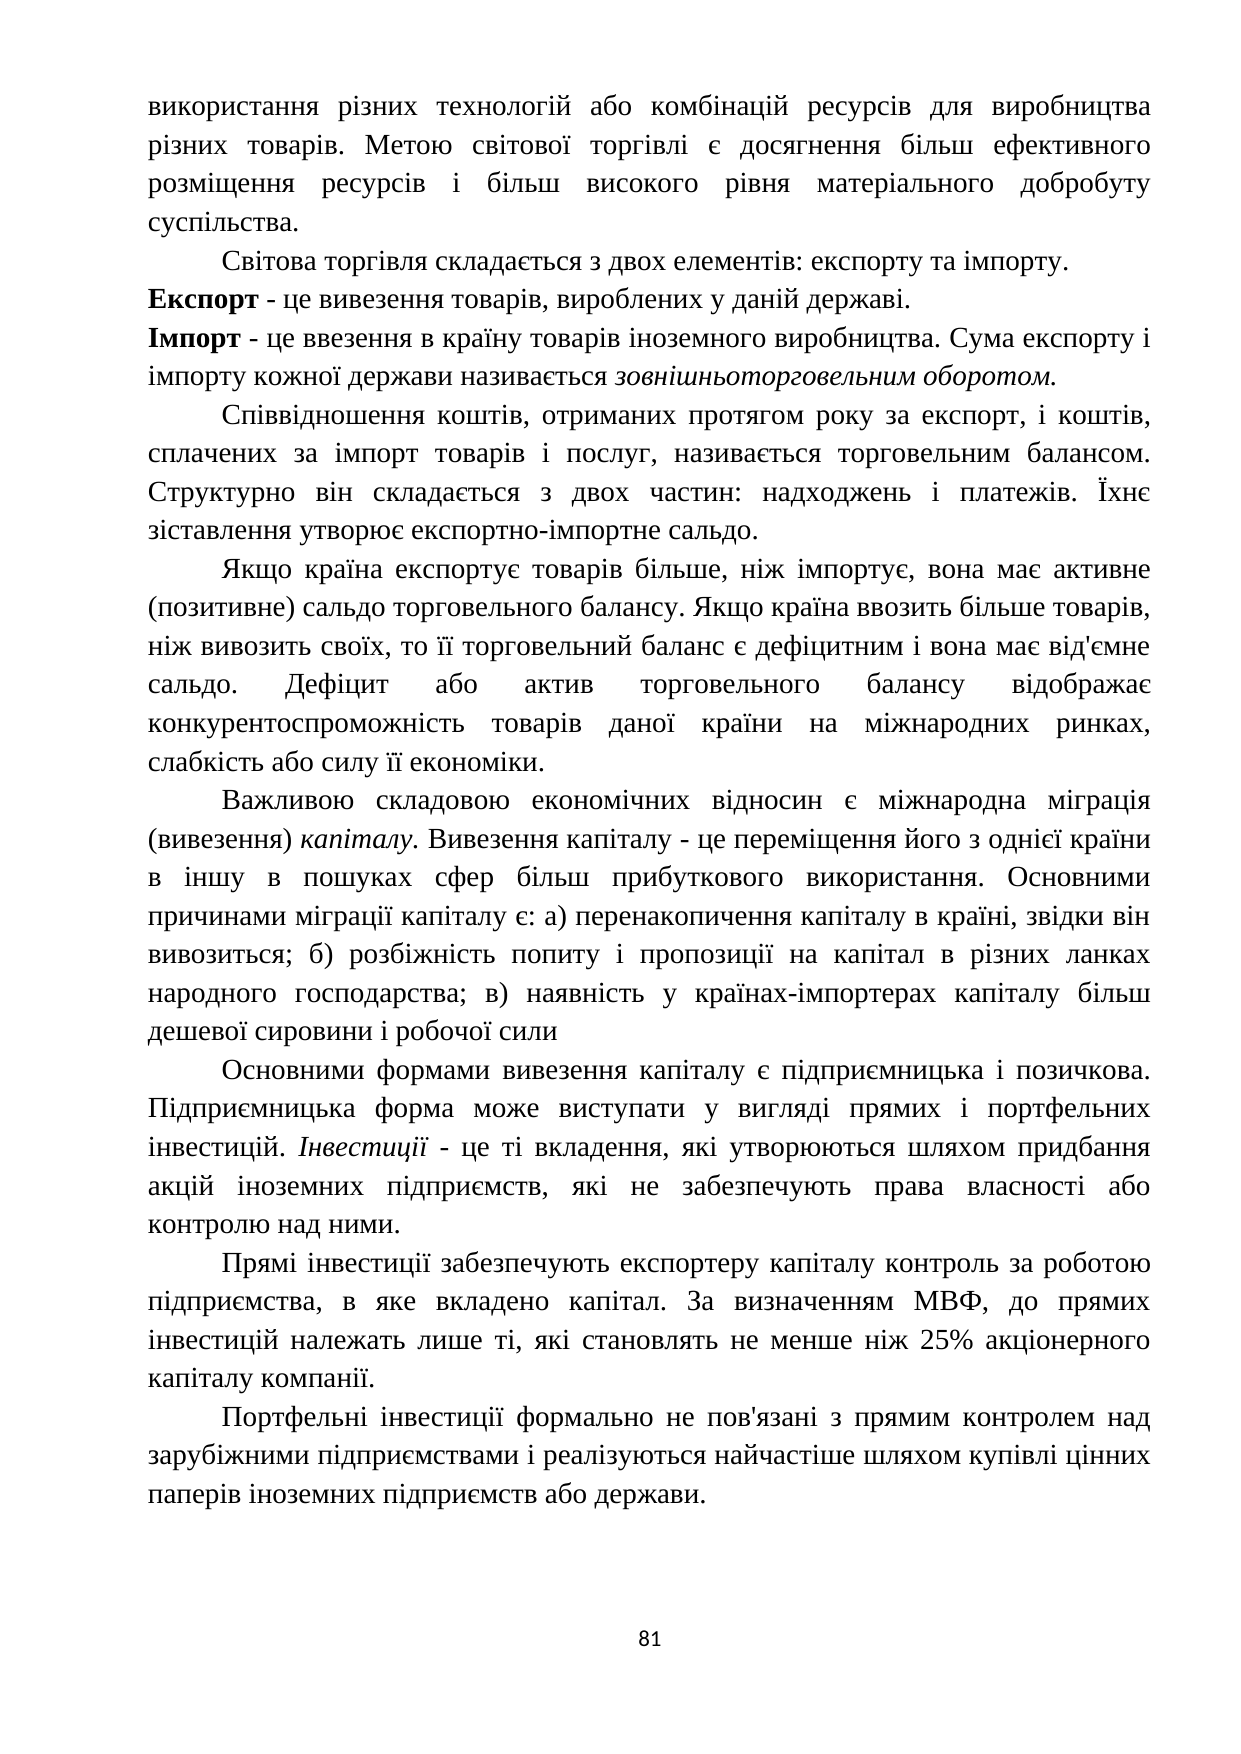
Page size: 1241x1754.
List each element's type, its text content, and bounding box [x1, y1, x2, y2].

text Портфельні інвестиції формально не пов'язані з прямим контролем над зарубіжними підприємствами і реалізуються найчастіше шляхом купівлі цінних паперів іноземних підприємств або держави. [148, 1399, 1152, 1509]
text Прямі інвестиції забезпечують експортеру капіталу контроль за роботою підприємства, в яке вкладено капітал. За визначенням МВФ, до прямих інвестицій належать лише ті, які становлять не менше ніж 25% акціонерного капіталу компанії. [148, 1245, 1152, 1394]
text Експорт - це вивезення товарів, вироблених у даній державі. [148, 281, 1152, 315]
text Якщо країна експортує товарів більше, ніж імпортує, вона має активне (позитивне) сальдо торговельного балансу. Якщо країна ввозить більше товарів, ніж вивозить своїх, то її торговельний баланс є дефіцитним і вона має від'ємне сальдо. Дефіцит або актив торговельного балансу відображає конкурентоспроможність товарів даної країни на міжнародних ринках, слабкість або силу її економіки. [148, 551, 1152, 777]
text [148, 88, 1152, 238]
text Основними формами вивезення капіталу є підприємницька і позичкова. Підприємницька форма може виступати у вигляді прямих і портфельних інвестицій. Інвестиції - це ті вкладення, які утворюються шляхом придбання акцій іноземних підприємств, які не забезпечують права власності або контролю над ними. [148, 1052, 1152, 1240]
text Імпорт - це ввезення в країну товарів іноземного виробництва. Сума експорту і імпорту кожної держави називається зовнішньоторговельним оборотом. [148, 320, 1152, 392]
text Співвідношення коштів, отриманих протягом року за експорт, і коштів, сплачених за імпорт товарів і послуг, називається торговельним балансом. Структурно він складається з двох частин: надходжень і платежів. Їхнє зіставлення утворює експортно-імпортне сальдо. [148, 397, 1152, 546]
text Важливою складовою економічних відносин є міжнародна міграція (вивезення) капіталу. Вивезення капіталу - це переміщення його з однієї країни в іншу в пошуках сфер більш прибуткового використання. Основними причинами міграції капіталу є: а) перенакопичення капіталу в країні, звідки він вивозиться; б) розбіжність попиту і пропозиції на капітал в різних ланках народного господарства; в) наявність у країнах-імпортерах капіталу більш дешевої сировини і робочої сили [148, 782, 1152, 1047]
text Світова торгівля складається з двох елементів: експорту та імпорту. [148, 243, 1152, 276]
